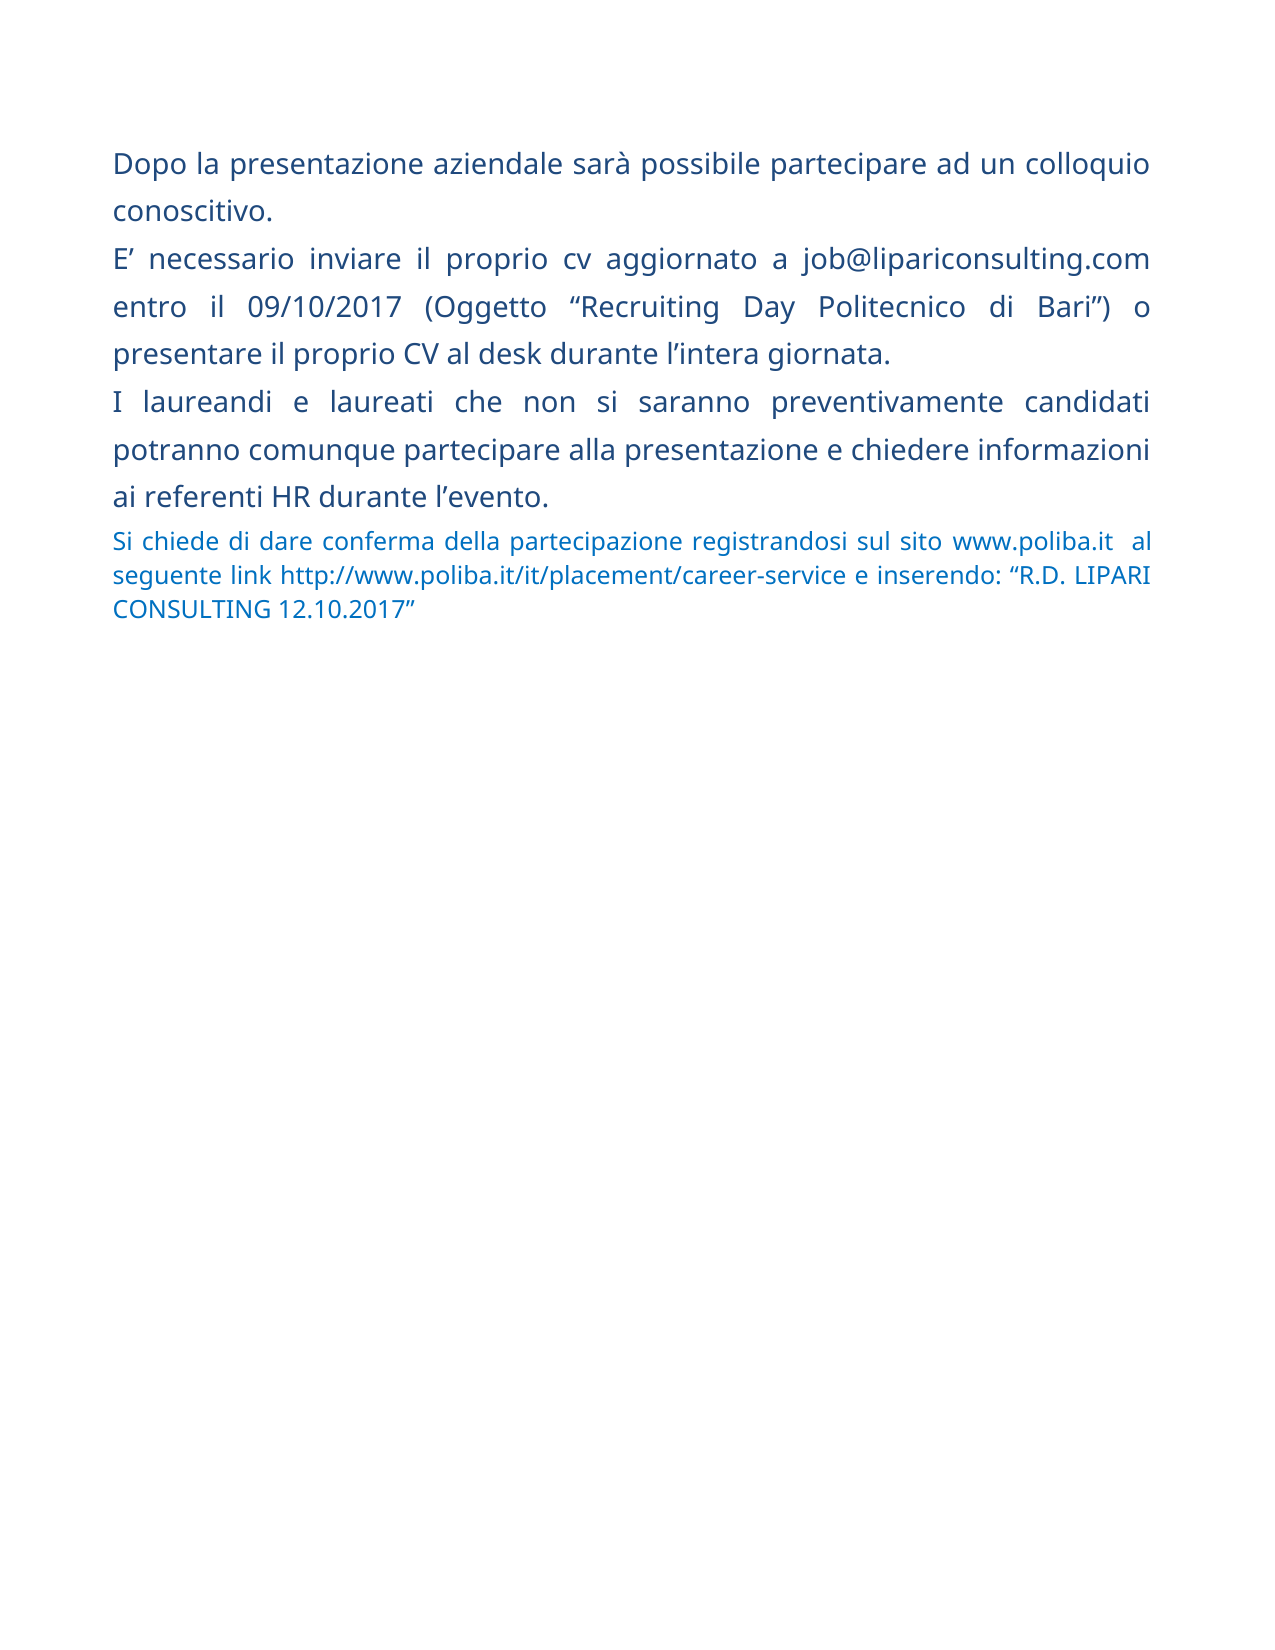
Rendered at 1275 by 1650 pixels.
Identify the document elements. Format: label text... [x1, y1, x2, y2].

text E’ necessario inviare il proprio cv aggiornato a job@lipariconsulting.com entro il 09/10/2017 (Oggetto “Recruiting Day Politecnico di Bari”) o presentare il proprio CV al desk durante l’intera giornata. [112, 238, 1152, 373]
text I laureandi e laureati che non si saranno preventivamente candidati potranno comunque partecipare alla presentazione e chiedere informazioni ai referenti HR durante l’evento. [112, 381, 1152, 516]
text Si chiede di dare conferma della partecipazione registrandosi sul sito www.poliba.it al seguente link http://www.poliba.it/it/placement/career-service e inserendo: “R.D. LIPARI CONSULTING 12.10.2017” [112, 524, 1152, 626]
text Dopo la presentazione aziendale sarà possibile partecipare ad un colloquio conoscitivo. [112, 143, 1152, 230]
